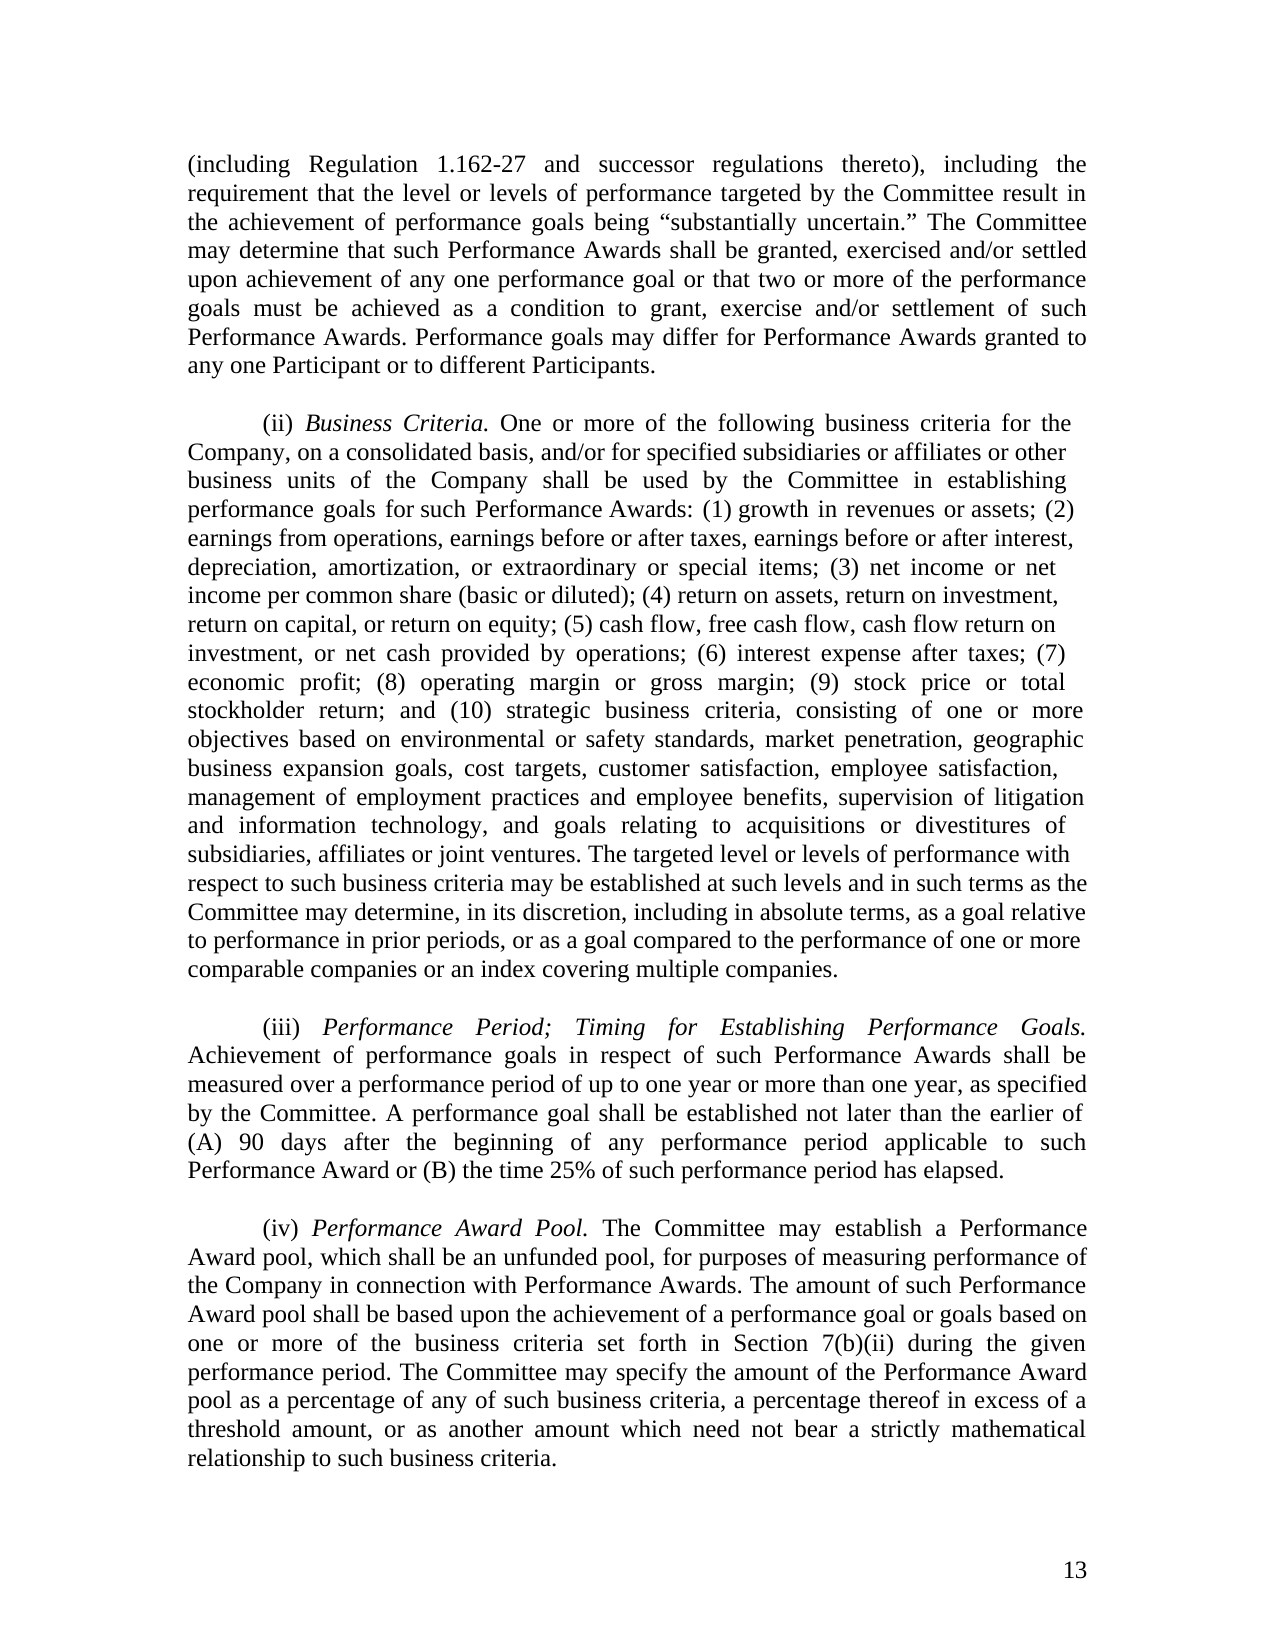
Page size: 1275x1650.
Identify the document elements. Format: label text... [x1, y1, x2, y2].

text (A) 90 days after the beginning of any performance period applicable to such Performance Award or (B) the time 25% of such performance period has elapsed. [187, 1127, 1087, 1184]
list Performance Period; Timing for Establishing Performance Goals. Achievement of performance goals in respect of such Performance Awards shall be measured over a performance period of up to one year or more than one year, as specified by the Committee. A performance goal shall be established not later than the earlier of [187, 1012, 1087, 1127]
list Performance Award Pool. The Committee may establish a Performance Award pool, which shall be an unfunded pool, for purposes of measuring performance of the Company in connection with Performance Awards. The amount of such Performance Award pool shall be based upon the achievement of a performance goal or goals based on one or more of the business criteria set forth in Section 7(b)(ii) during the given performance period. The Committee may specify the amount of the Performance Award pool as a percentage of any of such business criteria, a percentage thereof in excess of a threshold amount, or as another amount which need not bear a strictly mathematical relationship to such business criteria. [187, 1213, 1088, 1472]
text (including Regulation 1.162-27 and successor regulations thereto), including the requirement that the level or levels of performance targeted by the Committee result in the achievement of performance goals being “substantially uncertain.” The Committee may determine that such Performance Awards shall be granted, exercised and/or settled upon achievement of any one performance goal or that two or more of the performance goals must be achieved as a condition to grant, exercise and/or settlement of such Performance Awards. Performance goals may differ for Performance Awards granted to any one Participant or to different Participants. [187, 149, 1088, 379]
list Business Criteria. One or more of the following business criteria for the Company, on a consolidated basis, and/or for specified subsidiaries or affiliates or other business units of the Company shall be used by the Committee in establishing performance goals for such Performance Awards: (1) growth in revenues or assets; (2) earnings from operations, earnings before or after taxes, earnings before or after interest, depreciation, amortization, or extraordinary or special items; (3) net income or net income per common share (basic or diluted); (4) return on assets, return on investment, return on capital, or return on equity; (5) cash flow, free cash flow, cash flow return on investment, or net cash provided by operations; (6) interest expense after taxes; (7) economic profit; (8) operating margin or gross margin; (9) stock price or total stockholder return; and (10) strategic business criteria, consisting of one or more objectives based on environmental or safety standards, market penetration, geographic business expansion goals, cost targets, customer satisfaction, employee satisfaction, management of employment practices and employee benefits, supervision of litigation and information technology, and goals relating to acquisitions or divestitures of subsidiaries, affiliates or joint ventures. The targeted level or levels of performance with respect to such business criteria may be established at such levels and in such terms as the Committee may determine, in its discretion, including in absolute terms, as a goal relative to performance in prior periods, or as a goal compared to the performance of one or more comparable companies or an index covering multiple companies. [187, 408, 1088, 983]
